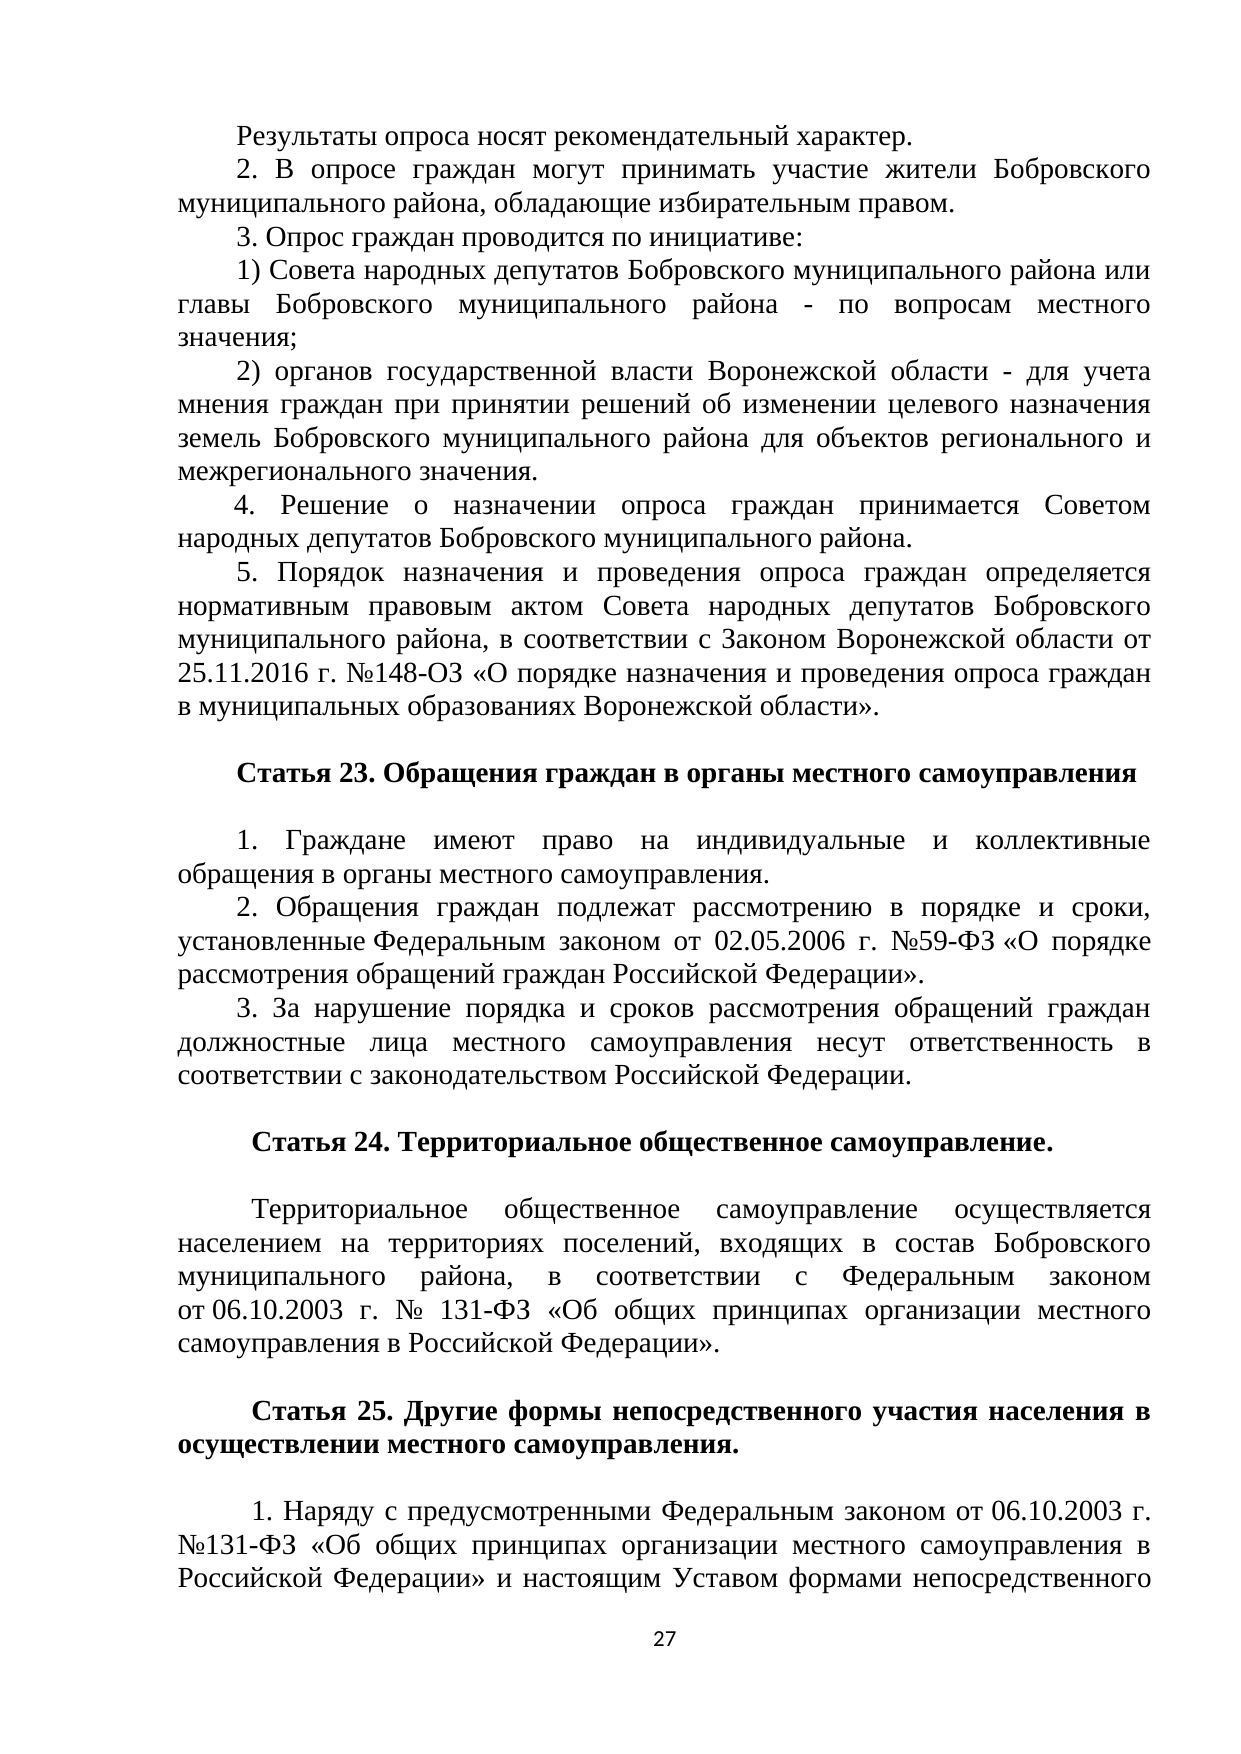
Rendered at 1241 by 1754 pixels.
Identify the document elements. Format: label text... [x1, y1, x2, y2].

text 3. Опрос граждан проводится по инициативе: [177, 219, 1152, 252]
text 3. За нарушение порядка и сроков рассмотрения обращений граждан должностные лица местного самоуправления несут ответственность в соответствии с законодательством Российской Федерации. [177, 990, 1152, 1091]
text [177, 1493, 1152, 1594]
text 2. Обращения граждан подлежат рассмотрению в порядке и сроки, установленные Федеральным законом от 02.05.2006 г. №59-ФЗ «О порядке рассмотрения обращений граждан Российской Федерации». [177, 889, 1152, 990]
text 1. Граждане имеют право на индивидуальные и коллективные обращения в органы местного самоуправления. [177, 822, 1152, 889]
text 1) Совета народных депутатов Бобровского муниципального района или главы Бобровского муниципального района - по вопросам местного значения; [177, 252, 1152, 353]
text Статья 23. Обращения граждан в органы местного самоуправления [177, 755, 1152, 789]
text 4. Решение о назначении опроса граждан принимается Советом народных депутатов Бобровского муниципального района. [177, 487, 1152, 554]
text 5. Порядок назначения и проведения опроса граждан определяется нормативным правовым актом Совета народных депутатов Бобровского муниципального района, в соответствии с Законом Воронежской области от 25.11.2016 г. №148-ОЗ «О порядке назначения и проведения опроса граждан в муниципальных образованиях Воронежской области». [177, 554, 1152, 722]
text Территориальное общественное самоуправление осуществляется населением на территориях поселений, входящих в состав Бобровского муниципального района, в соответствии с Федеральным законом от 06.10.2003 г. № 131-ФЗ «Об общих принципах организации местного самоуправления в Российской Федерации». [177, 1191, 1152, 1359]
text Статья 25. Другие формы непосредственного участия населения в осуществлении местного самоуправления. [177, 1393, 1152, 1460]
text Результаты опроса носят рекомендательный характер. [177, 118, 1152, 152]
text 2. В опросе граждан могут принимать участие жители Бобровского муниципального района, обладающие избирательным правом. [177, 152, 1152, 219]
text 2) органов государственной власти Воронежской области - для учета мнения граждан при принятии решений об изменении целевого назначения земель Бобровского муниципального района для объектов регионального и межрегионального значения. [177, 353, 1152, 487]
text Статья 24. Территориальное общественное самоуправление. [177, 1124, 1152, 1158]
